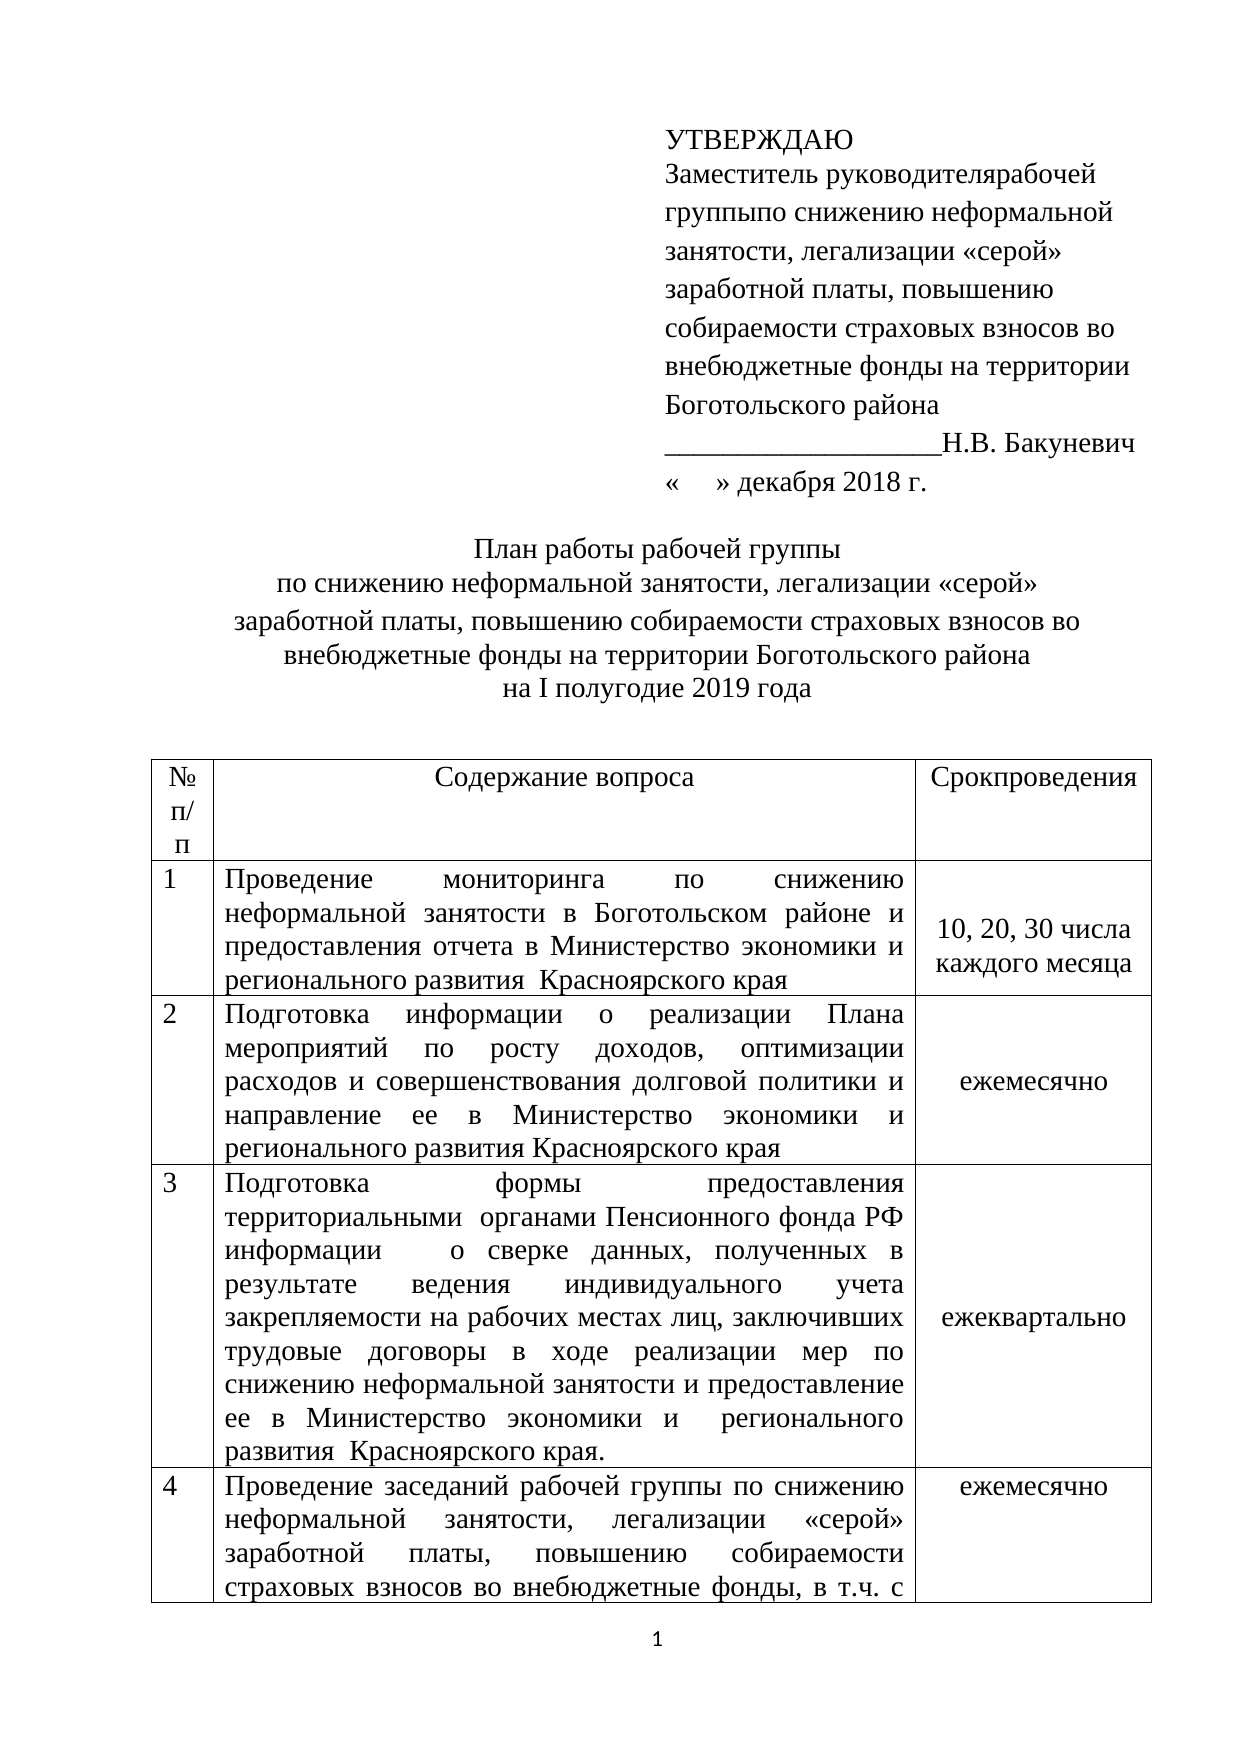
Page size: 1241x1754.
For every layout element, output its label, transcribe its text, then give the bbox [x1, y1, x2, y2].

text Заместитель руководителярабочей [162, 156, 1152, 189]
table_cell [214, 1468, 915, 1602]
text План работы рабочей группы [162, 531, 1152, 565]
table_cell ежеквартально [916, 1165, 1151, 1467]
text внебюджетные фонды на территории [162, 348, 1152, 382]
text « » декабря 2018 г. [162, 464, 1152, 498]
text Боготольского района [162, 387, 1152, 421]
table_cell Подготовка формы предоставления территориальными органами Пенсионного фонда РФ информации о сверке данных, полученных в результате ведения индивидуального учета закрепляемости на рабочих местах лиц, заключивших трудовые договоры в ходе реализации мер по снижению неформальной занятости и предоставление ее в Министерство экономики и регионального развития Красноярского края. [214, 1165, 915, 1467]
table_cell ежемесячно [916, 1468, 1151, 1602]
table_header № п/п [152, 760, 213, 860]
table_cell 10, 20, 30 числа каждого месяца [916, 861, 1151, 995]
table_cell 2 [152, 996, 213, 1164]
table_cell Подготовка информации о реализации Плана мероприятий по росту доходов, оптимизации расходов и совершенствования долговой политики и направление ее в Министерство экономики и регионального развития Красноярского края [214, 996, 915, 1164]
table_header Содержание вопроса [214, 760, 915, 860]
text по снижению неформальной занятости, легализации «серой» [162, 565, 1152, 598]
text на I полугодие 2019 года [162, 671, 1152, 704]
table_cell 1 [152, 861, 213, 995]
text занятости, легализации «серой» [162, 233, 1152, 266]
table_cell 3 [152, 1165, 213, 1467]
table_header Срокпроведения [916, 760, 1151, 860]
text заработной платы, повышению собираемости страховых взносов во внебюджетные фонды на территории Боготольского района [162, 603, 1152, 671]
text заработной платы, повышению [162, 271, 1152, 305]
text группыпо снижению неформальной [162, 194, 1152, 228]
text собираемости страховых взносов во [162, 310, 1152, 343]
text УТВЕРЖДАЮ [162, 122, 1152, 156]
table_cell ежемесячно [916, 996, 1151, 1164]
table_cell Проведение мониторинга по снижению неформальной занятости в Боготольском районе и предоставления отчета в Министерство экономики и регионального развития Красноярского края [214, 861, 915, 995]
table_cell 4 [152, 1468, 213, 1602]
text ___________________Н.В. Бакуневич [162, 426, 1152, 459]
